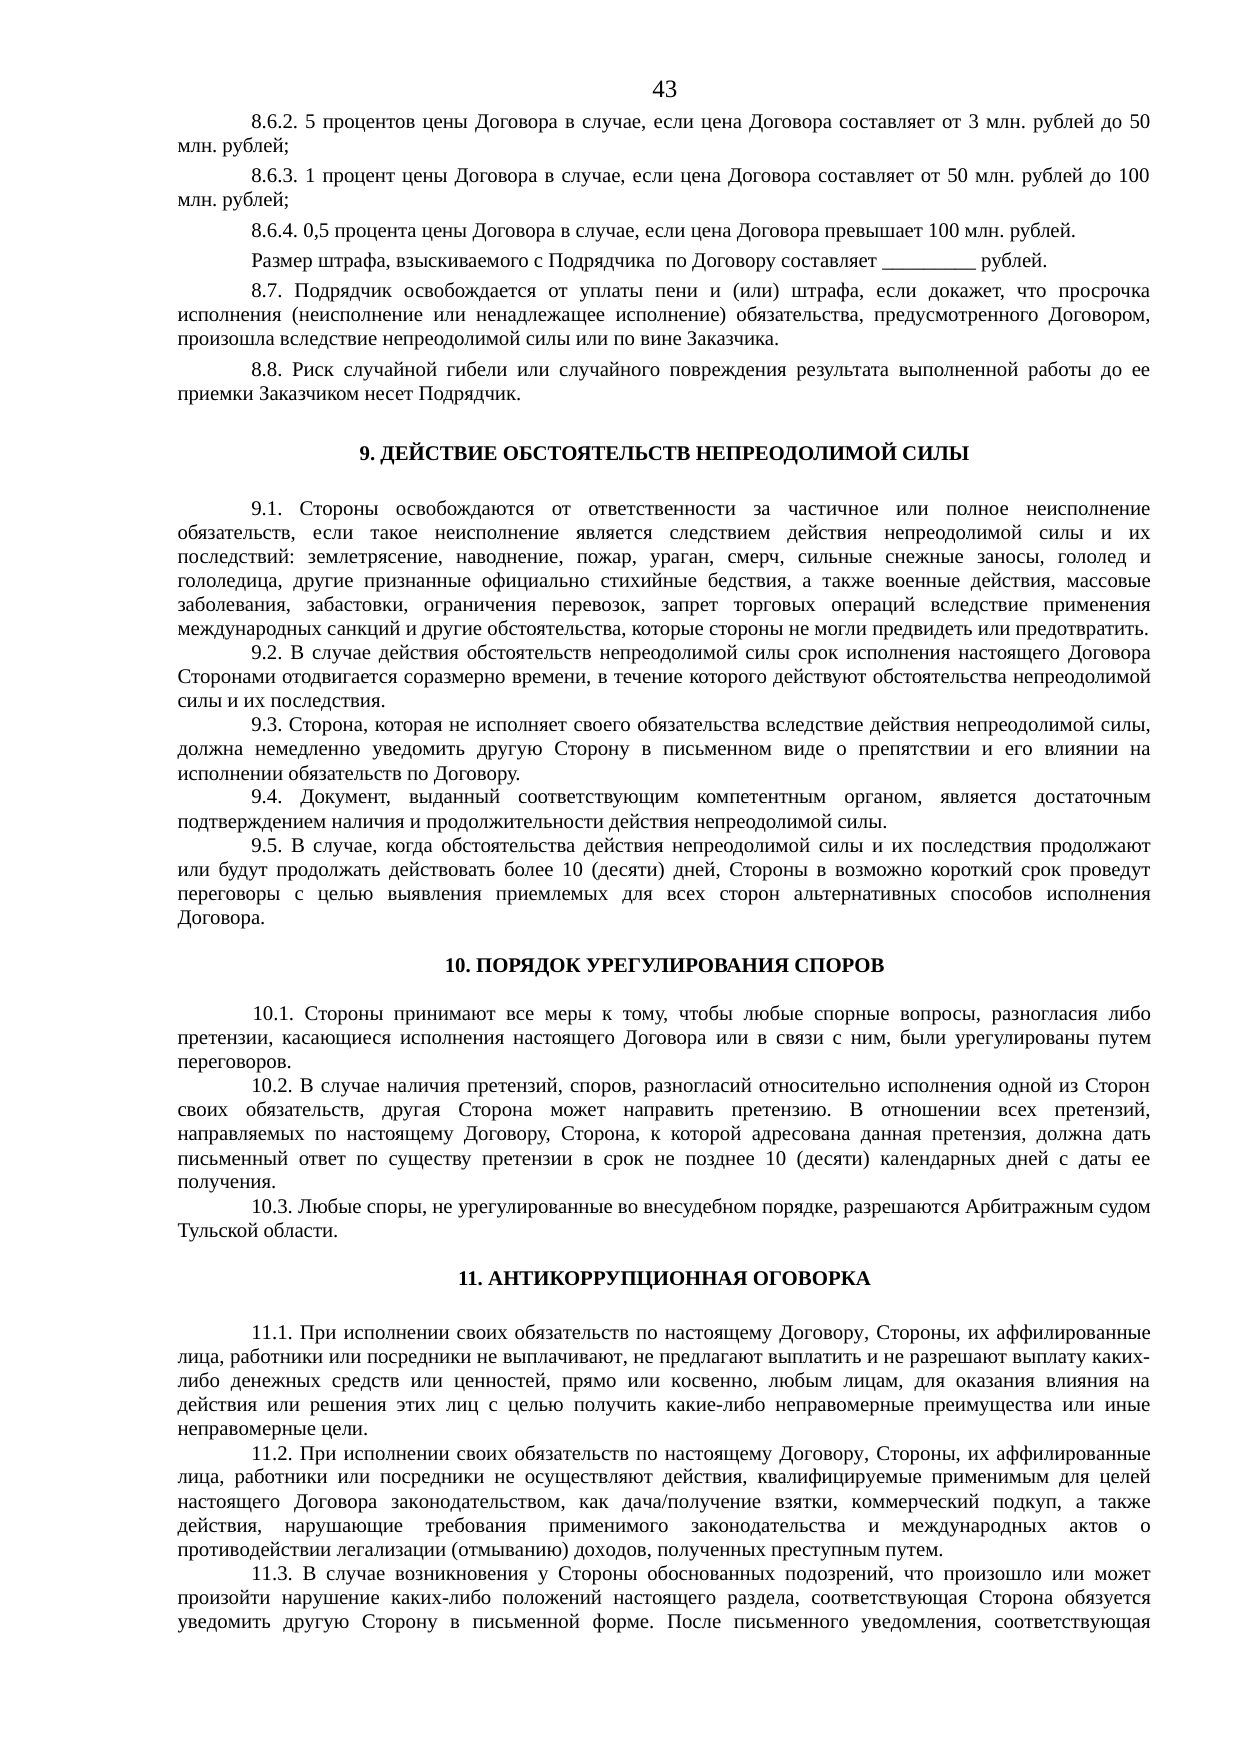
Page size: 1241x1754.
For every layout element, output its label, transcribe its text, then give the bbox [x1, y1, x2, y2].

text 9.2. В случае действия обстоятельств непреодолимой силы срок исполнения настоящего Договора Сторонами отодвигается соразмерно времени, в течение которого действуют обстоятельства непреодолимой силы и их последствия. [177, 640, 1152, 712]
text 8.8. Риск случайной гибели или случайного повреждения результата выполненной работы до ее приемки Заказчиком несет Подрядчик. [177, 357, 1152, 405]
text 9.1. Стороны освобождаются от ответственности за частичное или полное неисполнение обязательств, если такое неисполнение является следствием действия непреодолимой силы и их последствий: землетрясение, наводнение, пожар, ураган, смерч, сильные снежные заносы, гололед и гололедица, другие признанные официально стихийные бедствия, а также военные действия, массовые заболевания, забастовки, ограничения перевозок, запрет торговых операций вследствие применения международных санкций и другие обстоятельства, которые стороны не могли предвидеть или предотвратить. [177, 496, 1152, 640]
text 9.5. В случае, когда обстоятельства действия непреодолимой силы и их последствия продолжают или будут продолжать действовать более 10 (десяти) дней, Стороны в возможно короткий срок проведут переговоры с целью выявления приемлемых для всех сторон альтернативных способов исполнения Договора. [177, 833, 1152, 929]
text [177, 1561, 1152, 1633]
text 8.7. Подрядчик освобождается от уплаты пени и (или) штрафа, если докажет, что просрочка исполнения (неисполнение или ненадлежащее исполнение) обязательства, предусмотренного Договором, произошла вследствие непреодолимой силы или по вине Заказчика. [177, 278, 1152, 350]
text Размер штрафа, взыскиваемого с Подрядчика по Договору составляет _________ рублей. [177, 248, 1152, 272]
text 11.1. При исполнении своих обязательств по настоящему Договору, Стороны, их аффилированные лица, работники или посредники не выплачивают, не предлагают выплатить и не разрешают выплату каких-либо денежных средств или ценностей, прямо или косвенно, любым лицам, для оказания влияния на действия или решения этих лиц с целью получить какие-либо неправомерные преимущества или иные неправомерные цели. [177, 1320, 1152, 1440]
text 10.2. В случае наличия претензий, споров, разногласий относительно исполнения одной из Сторон своих обязательств, другая Сторона может направить претензию. В отношении всех претензий, направляемых по настоящему Договору, Сторона, к которой адресована данная претензия, должна дать письменный ответ по существу претензии в срок не позднее 10 (десяти) календарных дней с даты ее получения. [177, 1073, 1152, 1193]
text 8.6.4. 0,5 процента цены Договора в случае, если цена Договора превышает 100 млн. рублей. [177, 218, 1152, 242]
text 11. АНТИКОРРУПЦИОННАЯ ОГОВОРКА [177, 1266, 1152, 1290]
text 8.6.2. 5 процентов цены Договора в случае, если цена Договора составляет от 3 млн. рублей до 50 млн. рублей; [177, 109, 1152, 157]
text 10. ПОРЯДОК УРЕГУЛИРОВАНИЯ СПОРОВ [177, 953, 1152, 977]
text 9.3. Сторона, которая не исполняет своего обязательства вследствие действия непреодолимой силы, должна немедленно уведомить другую Сторону в письменном виде о препятствии и его влиянии на исполнении обязательств по Договору. [177, 712, 1152, 784]
text 9. ДЕЙСТВИЕ ОБСТОЯТЕЛЬСТВ НЕПРЕОДОЛИМОЙ СИЛЫ [177, 441, 1152, 465]
text 8.6.3. 1 процент цены Договора в случае, если цена Договора составляет от 50 млн. рублей до 100 млн. рублей; [177, 163, 1152, 211]
text 10.3. Любые споры, не урегулированные во внесудебном порядке, разрешаются Арбитражным судом Тульской области. [177, 1193, 1152, 1242]
text 11.2. При исполнении своих обязательств по настоящему Договору, Стороны, их аффилированные лица, работники или посредники не осуществляют действия, квалифицируемые применимым для целей настоящего Договора законодательством, как дача/получение взятки, коммерческий подкуп, а также действия, нарушающие требования применимого законодательства и международных актов о противодействии легализации (отмыванию) доходов, полученных преступным путем. [177, 1440, 1152, 1561]
text 9.4. Документ, выданный соответствующим компетентным органом, является достаточным подтверждением наличия и продолжительности действия непреодолимой силы. [177, 784, 1152, 833]
text 10.1. Стороны принимают все меры к тому, чтобы любые спорные вопросы, разногласия либо претензии, касающиеся исполнения настоящего Договора или в связи с ним, были урегулированы путем переговоров. [177, 1001, 1152, 1073]
